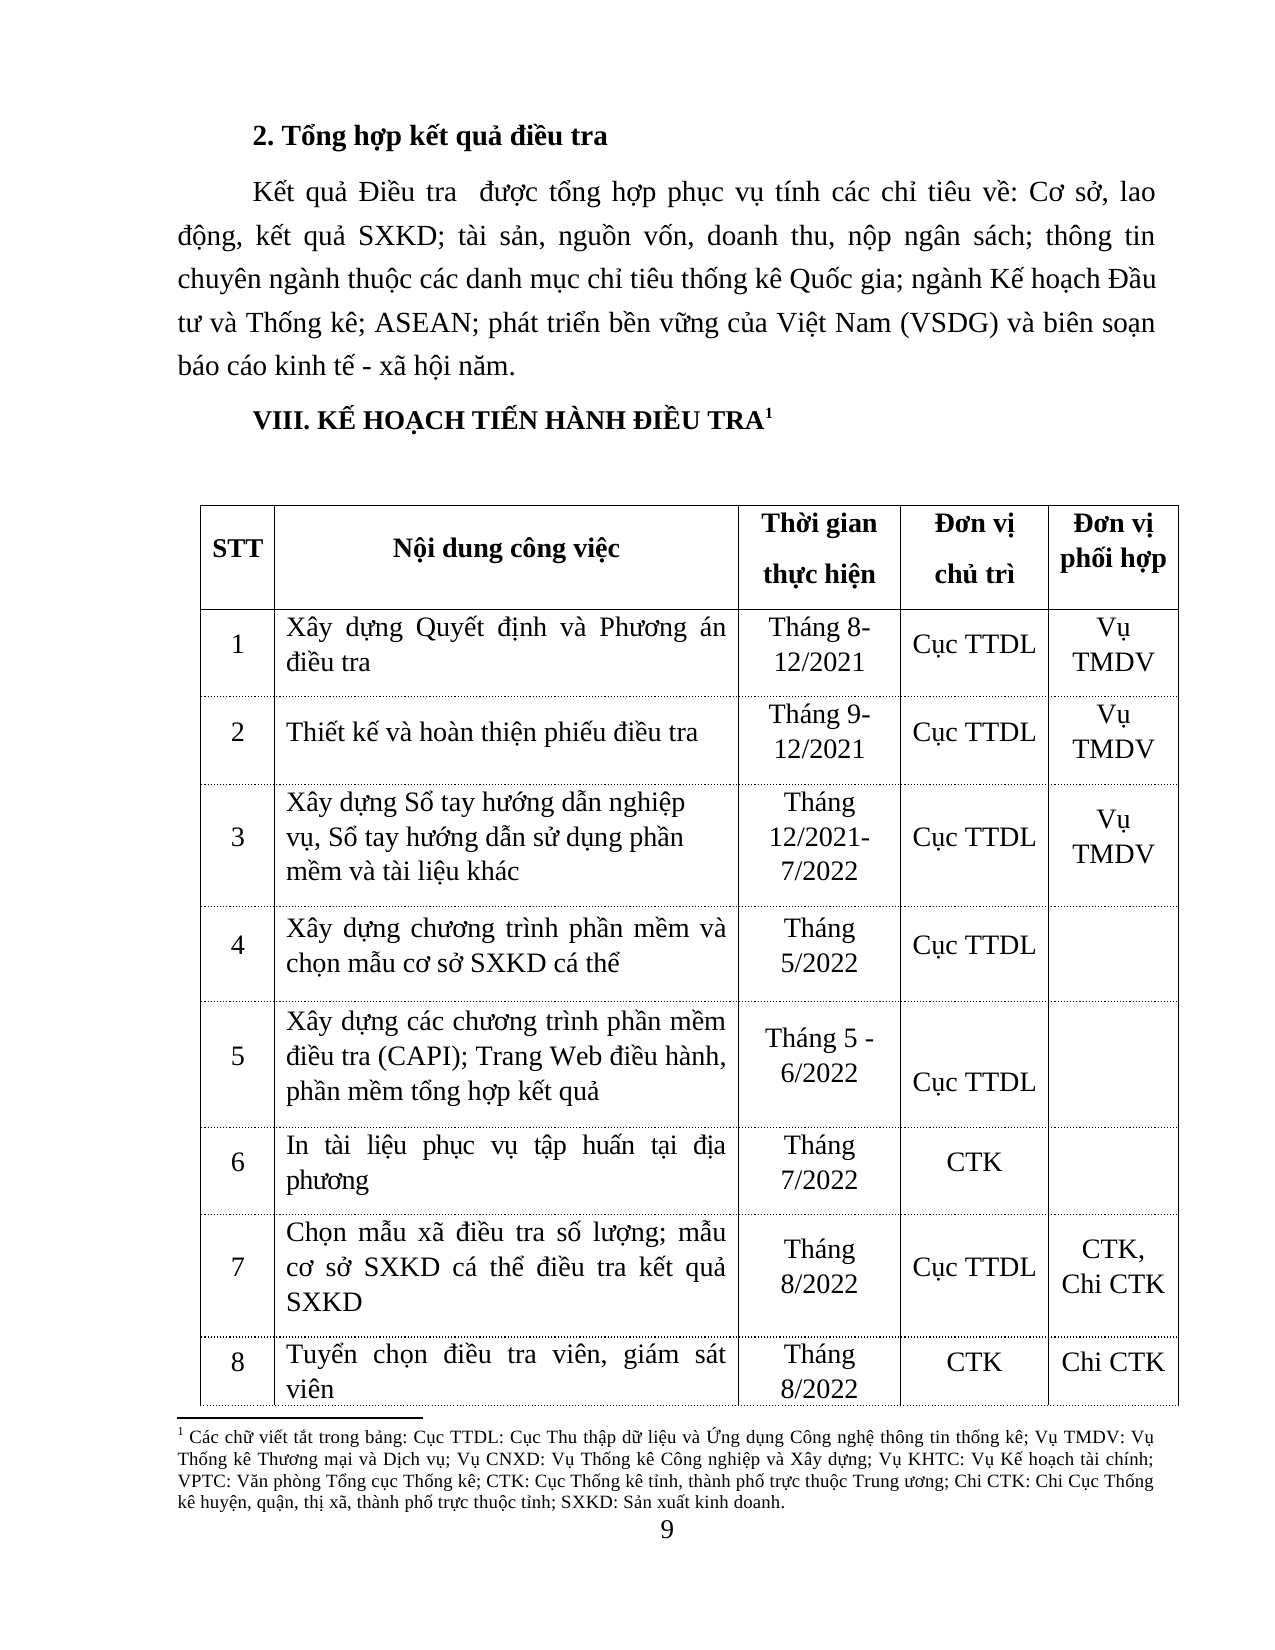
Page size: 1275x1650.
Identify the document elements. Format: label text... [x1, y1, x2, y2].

table_cell 6 [201, 1127, 274, 1214]
table_header Đơn vị chủ trì [901, 506, 1048, 609]
table_cell [1049, 906, 1178, 1001]
text VIII. KẾ HOẠCH TIẾN HÀNH ĐIỀU TRA [177, 404, 1157, 436]
table_cell Cục TTDL [901, 1001, 1048, 1127]
table_cell Cục TTDL [901, 906, 1048, 1001]
table_cell 3 [201, 784, 274, 906]
table_cell 8 [201, 1336, 274, 1405]
table_cell In tài liệu phục vụ tập huấn tại địa phương [275, 1127, 738, 1214]
table_cell Tháng 12/2021- 7/2022 [739, 784, 900, 906]
table_cell Cục TTDL [901, 696, 1048, 784]
table_cell Cục TTDL [901, 784, 1048, 906]
table_cell Cục TTDL [901, 610, 1048, 696]
table_cell Vụ TMDV [1049, 784, 1178, 906]
table_cell CTK [901, 1336, 1048, 1405]
table_cell 2 [201, 696, 274, 784]
table_cell Tuyển chọn điều tra viên, giám sát viên [275, 1336, 738, 1405]
table_cell Xây dựng chương trình phần mềm và chọn mẫu cơ sở SXKD cá thể [275, 906, 738, 1001]
table_cell Tháng 9-12/2021 [739, 696, 900, 784]
table_cell Chi CTK [1049, 1336, 1178, 1405]
table_cell CTK [901, 1127, 1048, 1214]
table_cell Xây dựng Quyết định và Phương án điều tra [275, 610, 738, 696]
table_cell [1049, 1127, 1178, 1214]
table_cell 5 [201, 1001, 274, 1127]
table_cell CTK, Chi CTK [1049, 1214, 1178, 1336]
table_cell Tháng 8/2022 [739, 1336, 900, 1405]
table_cell Xây dựng các chương trình phần mềm điều tra (CAPI); Trang Web điều hành, phần mềm tổng hợp kết quả [275, 1001, 738, 1127]
table_cell Tháng 8/2022 [739, 1214, 900, 1336]
table_header Nội dung công việc [275, 506, 738, 609]
table_cell Cục TTDL [901, 1214, 1048, 1336]
table_cell Xây dựng Sổ tay hướng dẫn nghiệp vụ, Sổ tay hướng dẫn sử dụng phần mềm và tài liệu khác [275, 784, 738, 906]
table_cell 4 [201, 906, 274, 1001]
table_cell Vụ TMDV [1049, 610, 1178, 696]
text Kết quả Điều tra cơ sở SXKD cá thể được tổng hợp phục vụ tính các chỉ tiêu về: Cơ sở, lao động, kết quả SXKD; tài sản, nguồn vốn, doanh thu, nộp ngân sách; thông tin chuyên ngành thuộc các danh mục chỉ tiêu thống kê Quốc gia; ngành Kế hoạch Đầu tư và Thống kê; ASEAN; phát triển bền vững của Việt Nam (VSDG) và biên soạn báo cáo kinh tế - xã hội năm. [177, 174, 1157, 382]
table_cell Tháng 5/2022 [739, 906, 900, 1001]
table_cell Tháng 8-12/2021 [739, 610, 900, 696]
table_cell Vụ TMDV [1049, 696, 1178, 784]
table_cell 1 [201, 610, 274, 696]
table_cell Thiết kế và hoàn thiện phiếu điều tra [275, 696, 738, 784]
table_cell 7 [201, 1214, 274, 1336]
text 2. Tổng hợp kết quả điều tra [177, 118, 1157, 152]
table_header Đơn vị phối hợp [1049, 506, 1178, 609]
table_header STT [201, 506, 274, 609]
table_cell Chọn mẫu xã điều tra số lượng; mẫu cơ sở SXKD cá thể điều tra kết quả SXKD [275, 1214, 738, 1336]
table_cell [1049, 1001, 1178, 1127]
table_cell Tháng 7/2022 [739, 1127, 900, 1214]
table_header Thời gian thực hiện [739, 506, 900, 609]
table_cell Tháng 5 -6/2022 [739, 1001, 900, 1127]
